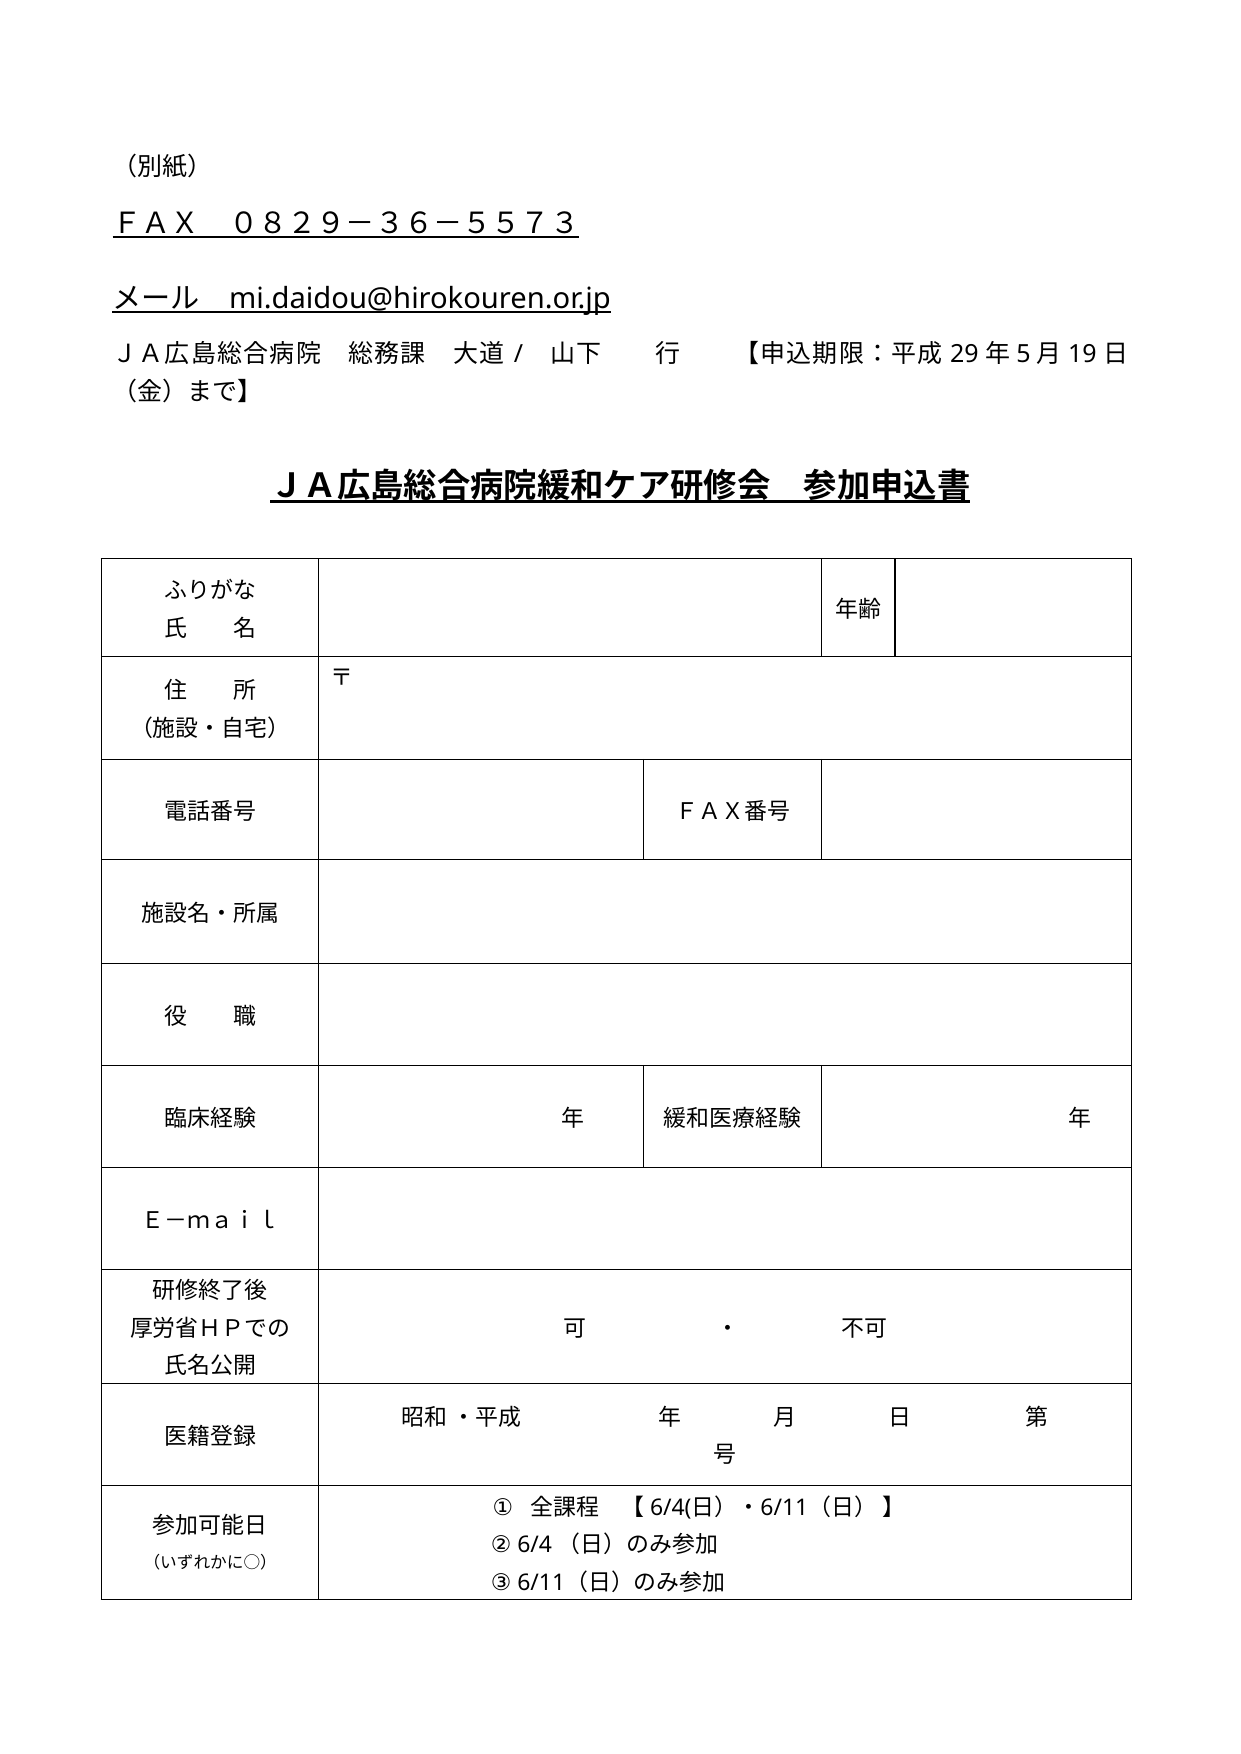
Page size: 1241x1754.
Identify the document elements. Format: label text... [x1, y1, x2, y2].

table_cell [319, 964, 1131, 1065]
table_header [319, 559, 821, 656]
table_cell 臨床経験 [102, 1066, 318, 1167]
table_cell [319, 860, 1131, 963]
table_cell 施設名・所属 [102, 860, 318, 963]
text （別紙） [112, 146, 1128, 183]
table_cell 緩和医療経験 [644, 1066, 821, 1167]
table_cell 住 所 （施設・自宅） [102, 657, 318, 759]
table_header 年齢 [822, 559, 894, 656]
table_cell 可 ・ 不可 [319, 1270, 1131, 1382]
table_cell 〒 [319, 657, 1131, 759]
table_cell [822, 760, 1131, 859]
table_cell Ｅ－ｍａｉｌ [102, 1168, 318, 1269]
text ＦＡＸ ０８２９－３６－５５７３ [112, 183, 1128, 258]
table_cell 研修終了後 厚労省ＨＰでの 氏名公開 [102, 1270, 318, 1382]
text メール mi.daidou@hirokouren.or.jp [112, 258, 1128, 333]
text ＪＡ広島総合病院 総務課 大道 / 山下 行 【申込期限：平成29年5月19日（金）まで】 [112, 333, 1128, 408]
table_cell 全課程 【 6/4(日）・6/11（日） 】 ② 6/4 （日）のみ参加 ③ 6/11（日）のみ参加 [319, 1486, 1131, 1599]
table_cell ＦＡＸ番号 [644, 760, 821, 859]
table_cell [319, 1168, 1131, 1269]
table_cell 年 [822, 1066, 1131, 1167]
table_cell 電話番号 [102, 760, 318, 859]
table_cell 年 [319, 1066, 643, 1167]
text ＪＡ広島総合病院緩和ケア研修会 参加申込書 [112, 446, 1128, 521]
table_cell 参加可能日 （いずれかに○） [102, 1486, 318, 1599]
table_cell [319, 760, 643, 859]
table_cell 昭和 ・平成 年 月 日 第 号 [319, 1384, 1131, 1485]
table_header [896, 559, 1131, 656]
table_cell 医籍登録 [102, 1384, 318, 1485]
table_cell 役 職 [102, 964, 318, 1065]
table_header ふりがな 氏 名 [102, 559, 318, 656]
